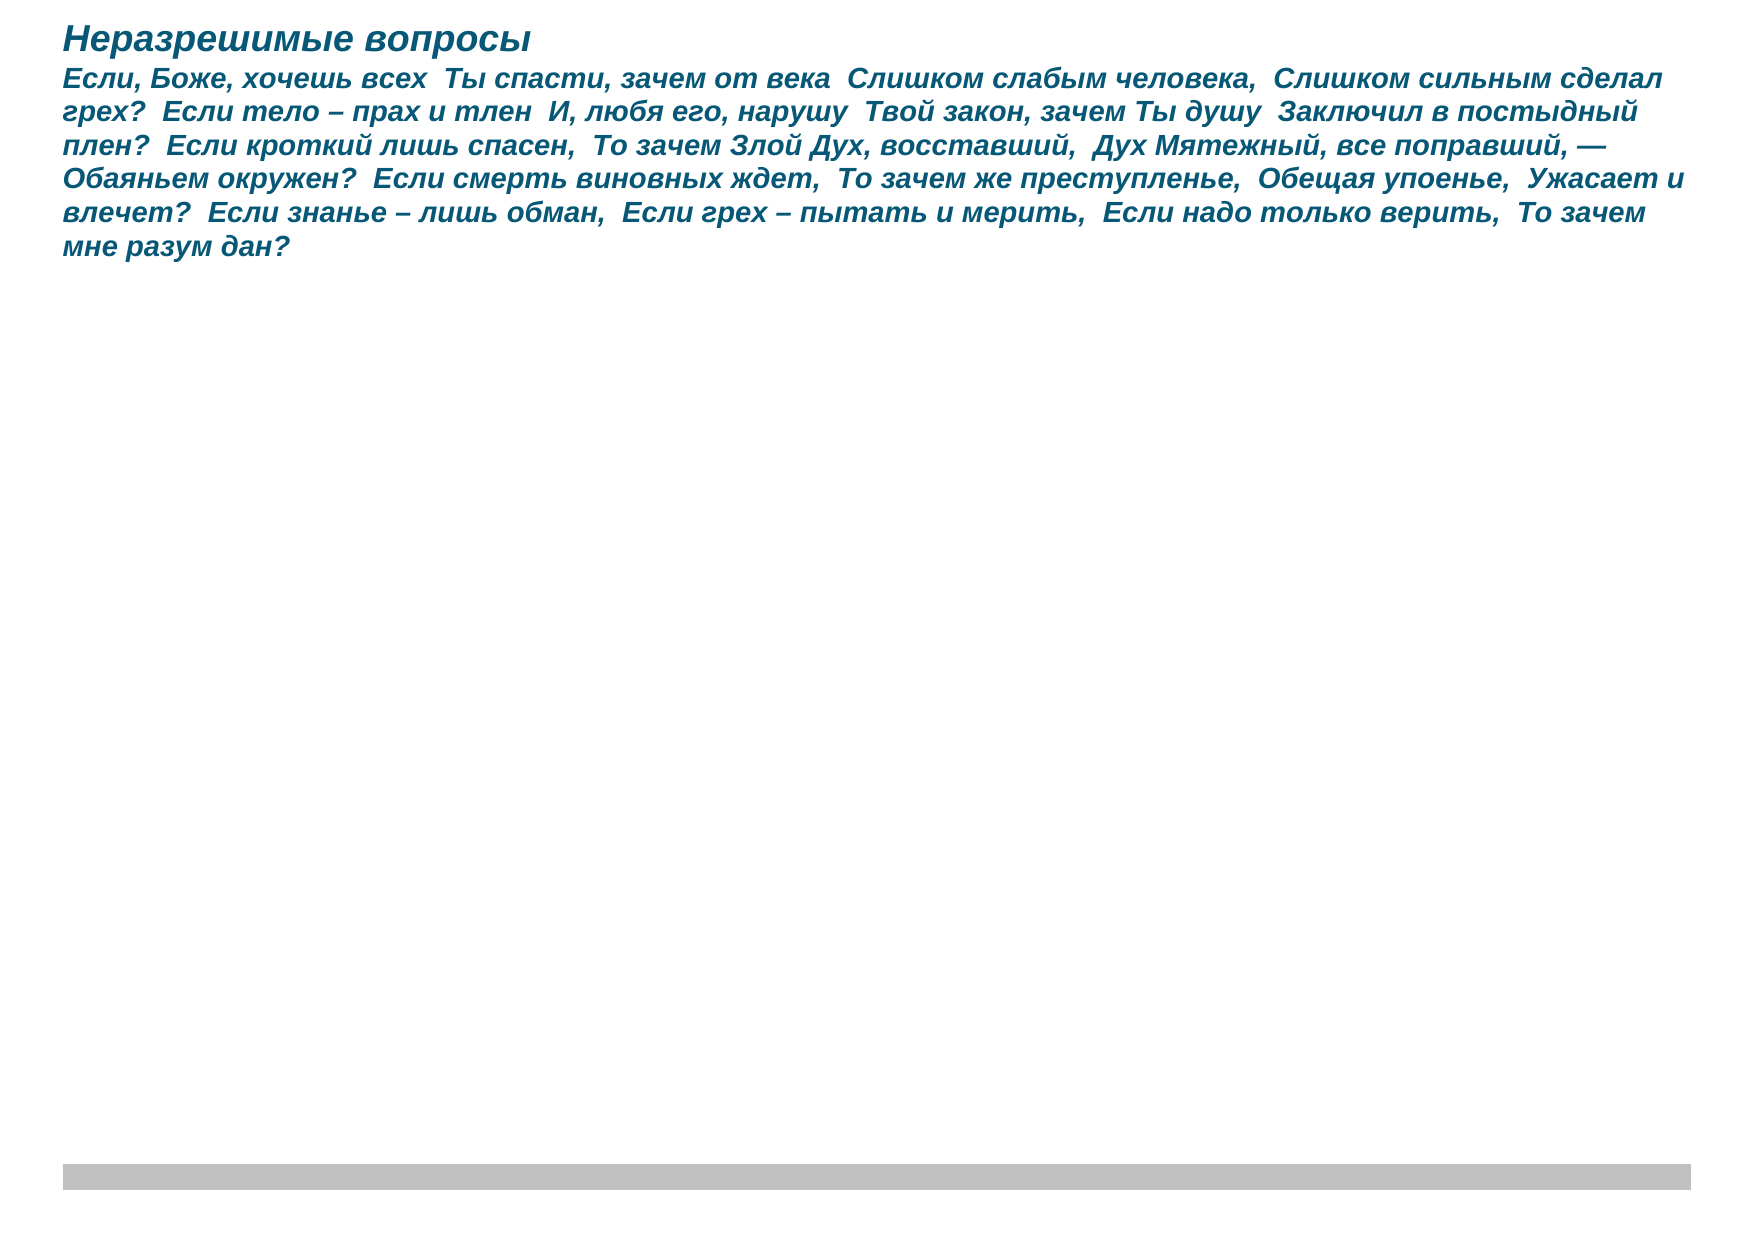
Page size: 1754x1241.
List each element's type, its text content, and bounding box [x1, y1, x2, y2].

text Если, Боже, хочешь всех [62, 61, 1691, 262]
subtitle Неразрешимые вопросы [62, 17, 1691, 60]
